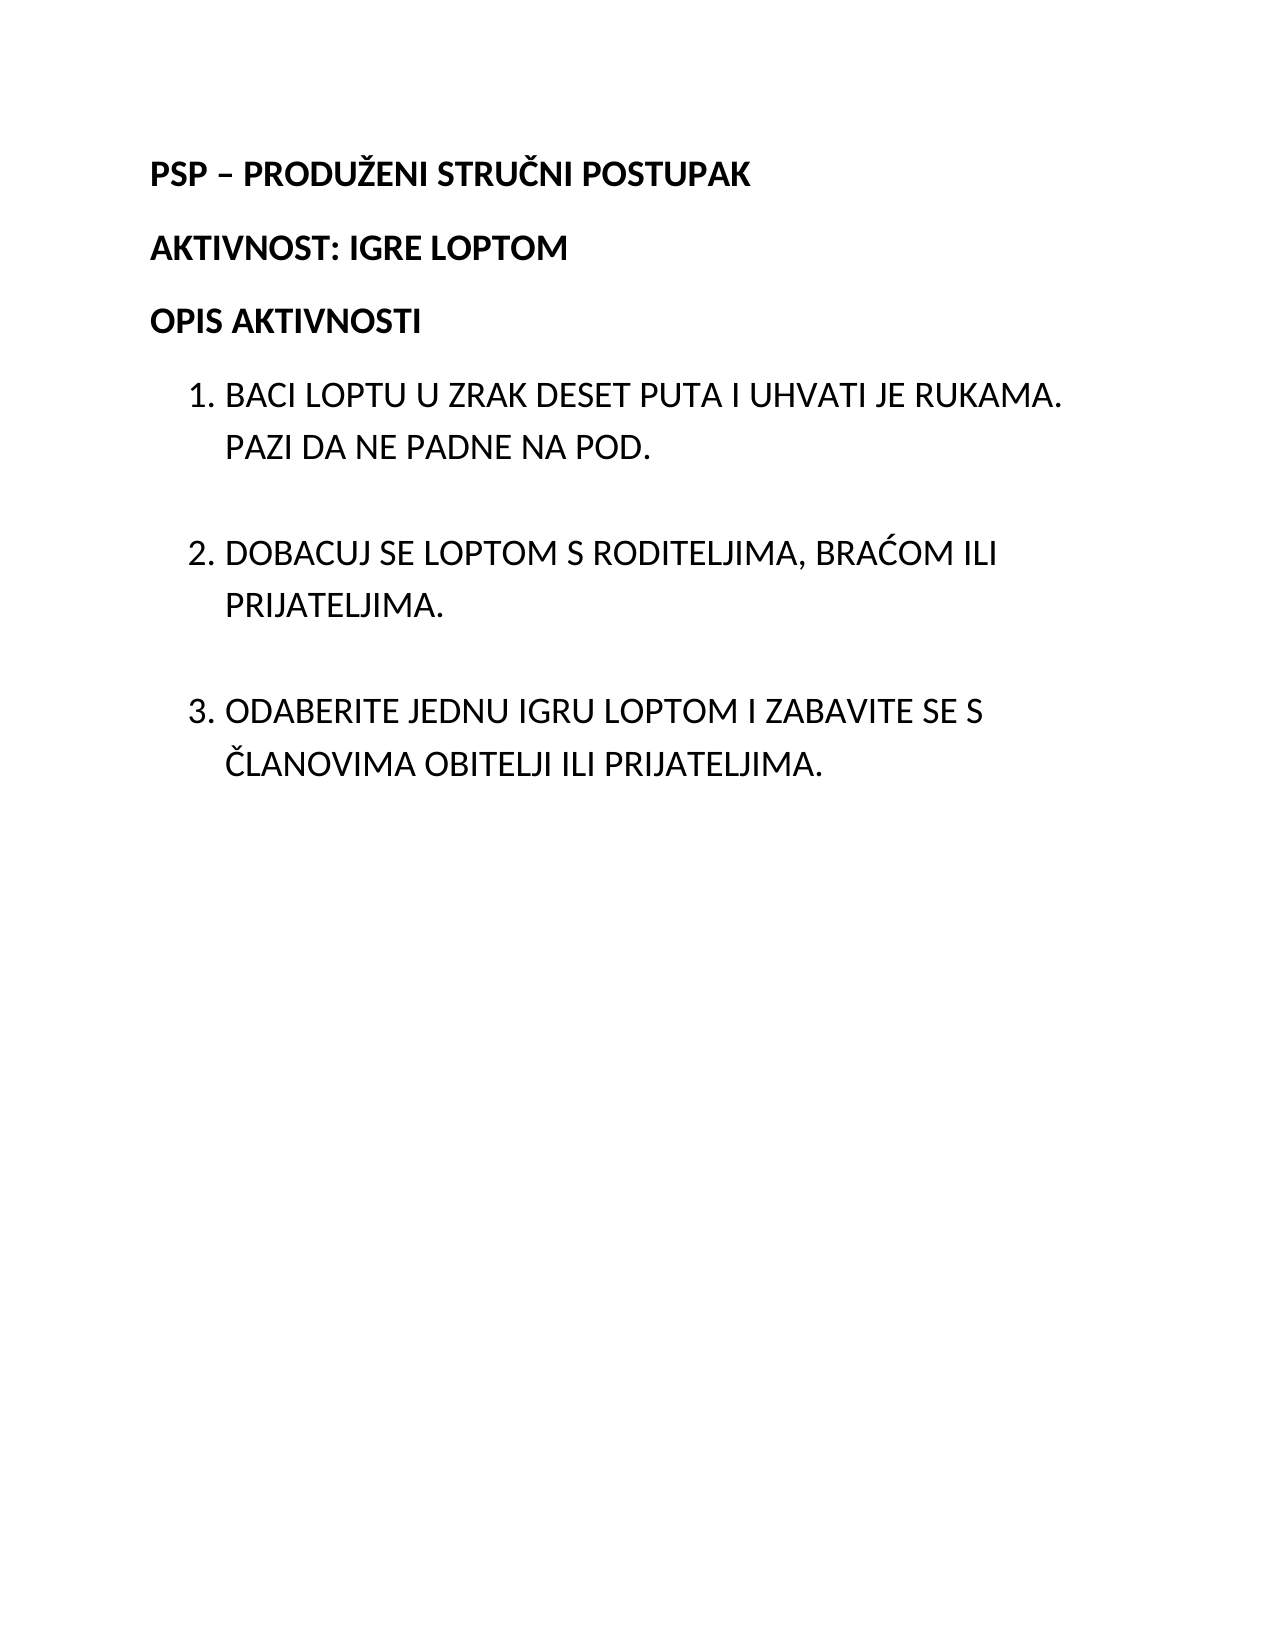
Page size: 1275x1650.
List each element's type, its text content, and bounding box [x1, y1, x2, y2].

text AKTIVNOST: IGRE LOPTOM [150, 223, 1125, 269]
list BACI LOPTU U ZRAK DESET PUTA I UHVATI JE RUKAMA. [187, 371, 1125, 416]
text PSP – PRODUŽENI STRUČNI POSTUPAK [150, 150, 1125, 196]
list DOBACUJ SE LOPTOM S RODITELJIMA, BRAĆOM ILI PRIJATELJIMA. [187, 529, 1125, 627]
list ODABERITE JEDNU IGRU LOPTOM I ZABAVITE SE S ČLANOVIMA OBITELJI ILI PRIJATELJIMA. [187, 687, 1125, 785]
list PAZI DA NE PADNE NA POD. [225, 423, 1125, 469]
text OPIS AKTIVNOSTI [150, 297, 1125, 343]
